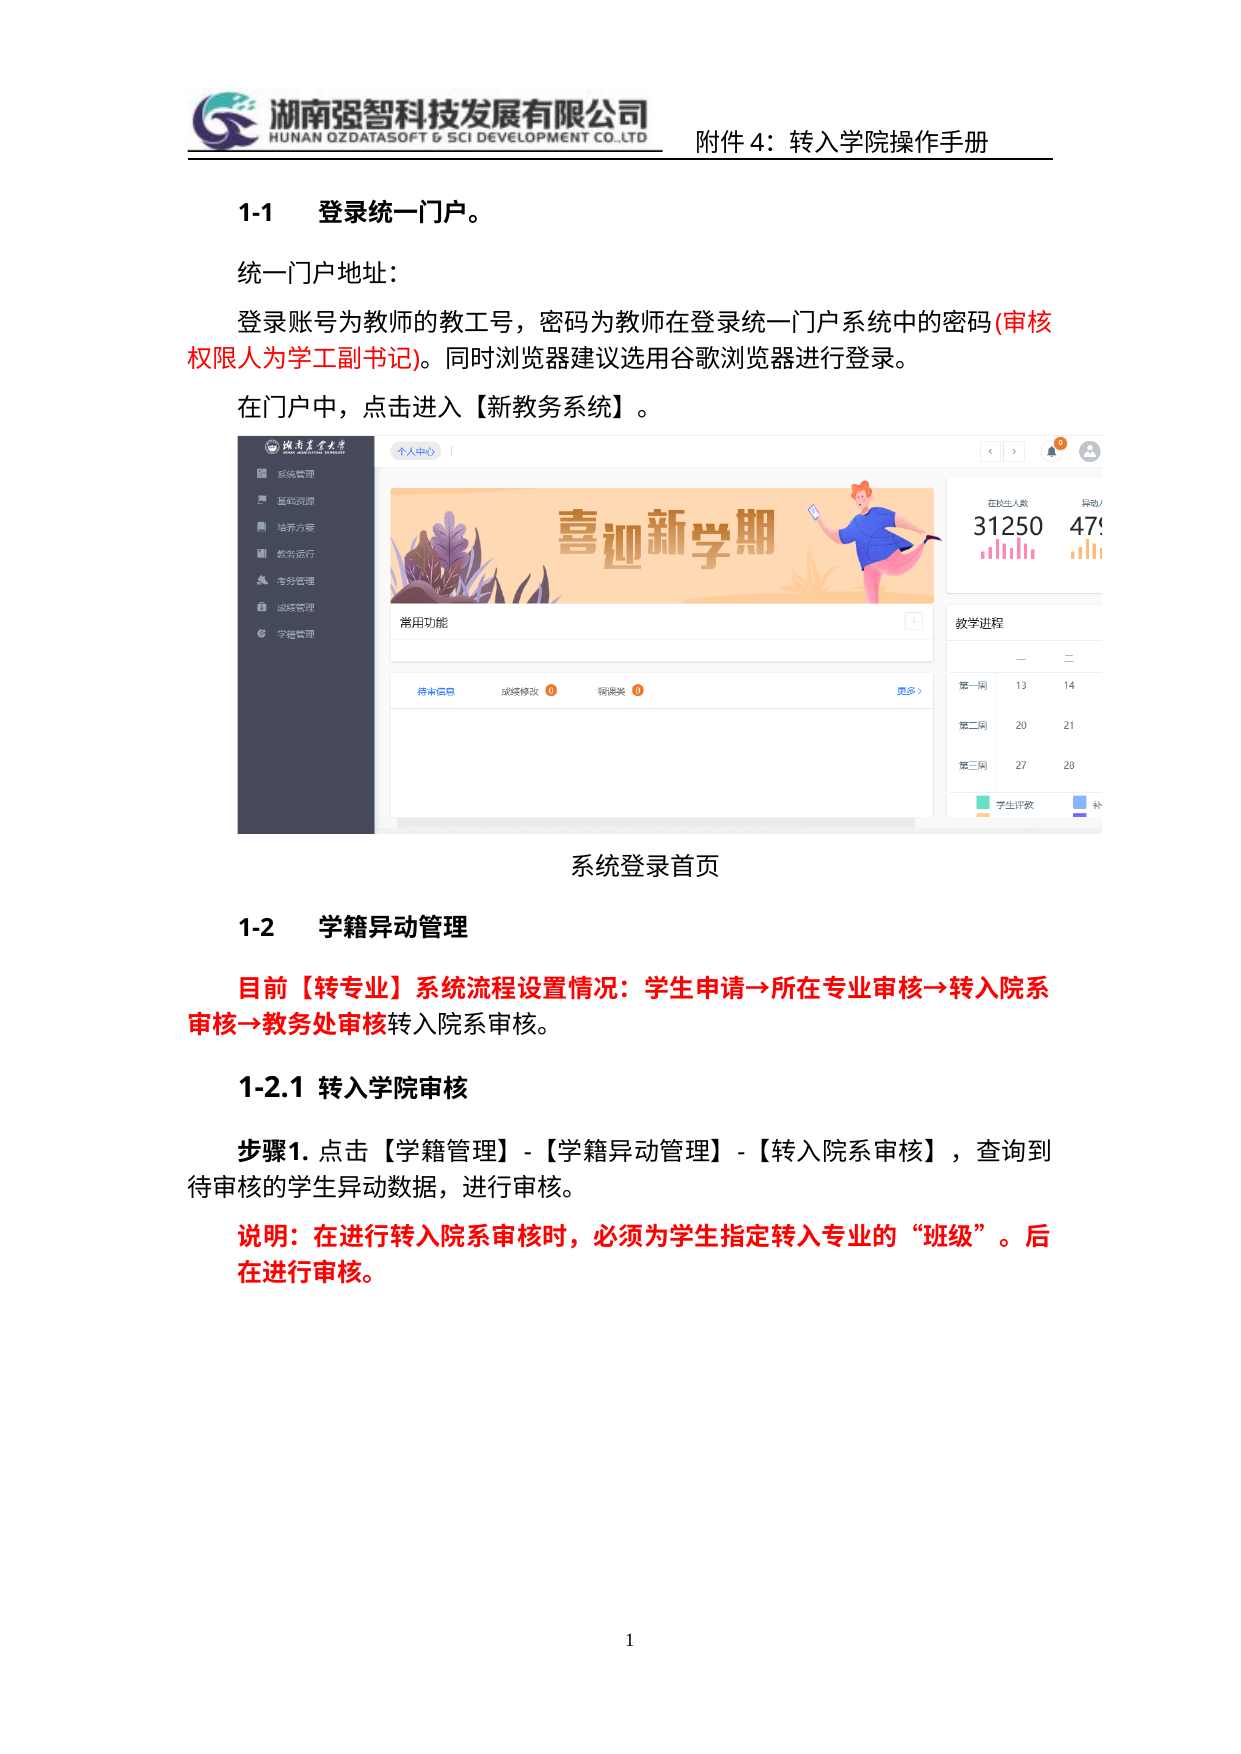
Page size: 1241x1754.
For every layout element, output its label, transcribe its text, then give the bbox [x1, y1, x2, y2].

text 说明：在进行转入院系审核时，必须为学生指定转入专业的“班级”。后在进行审核。 [237, 1216, 1053, 1288]
subtitle 登录统一门户。 [187, 192, 1053, 228]
text 登录账号为教师的教工号，密码为教师在登录统一门户系统中的密码(审核权限人为学工副书记)。同时浏览器建议选用谷歌浏览器进行登录。 [187, 302, 1053, 374]
text 统一门户地址： [187, 253, 1053, 289]
text 在门户中，点击进入【新教务系统】。 [187, 387, 1053, 423]
text 目前【转专业】系统流程设置情况：学生申请→所在专业审核→转入院系审核→教务处审核转入院系审核。 [187, 969, 1053, 1041]
text 系统登录首页 [187, 846, 1053, 882]
picture [237, 435, 1103, 834]
subtitle 学籍异动管理 [187, 907, 1053, 944]
subtitle 转入学院审核 [187, 1066, 1053, 1106]
list 点击【学籍管理】-【学籍异动管理】-【转入院系审核】，查询到待审核的学生异动数据，进行审核。 [187, 1131, 1053, 1203]
picture [187, 88, 663, 152]
